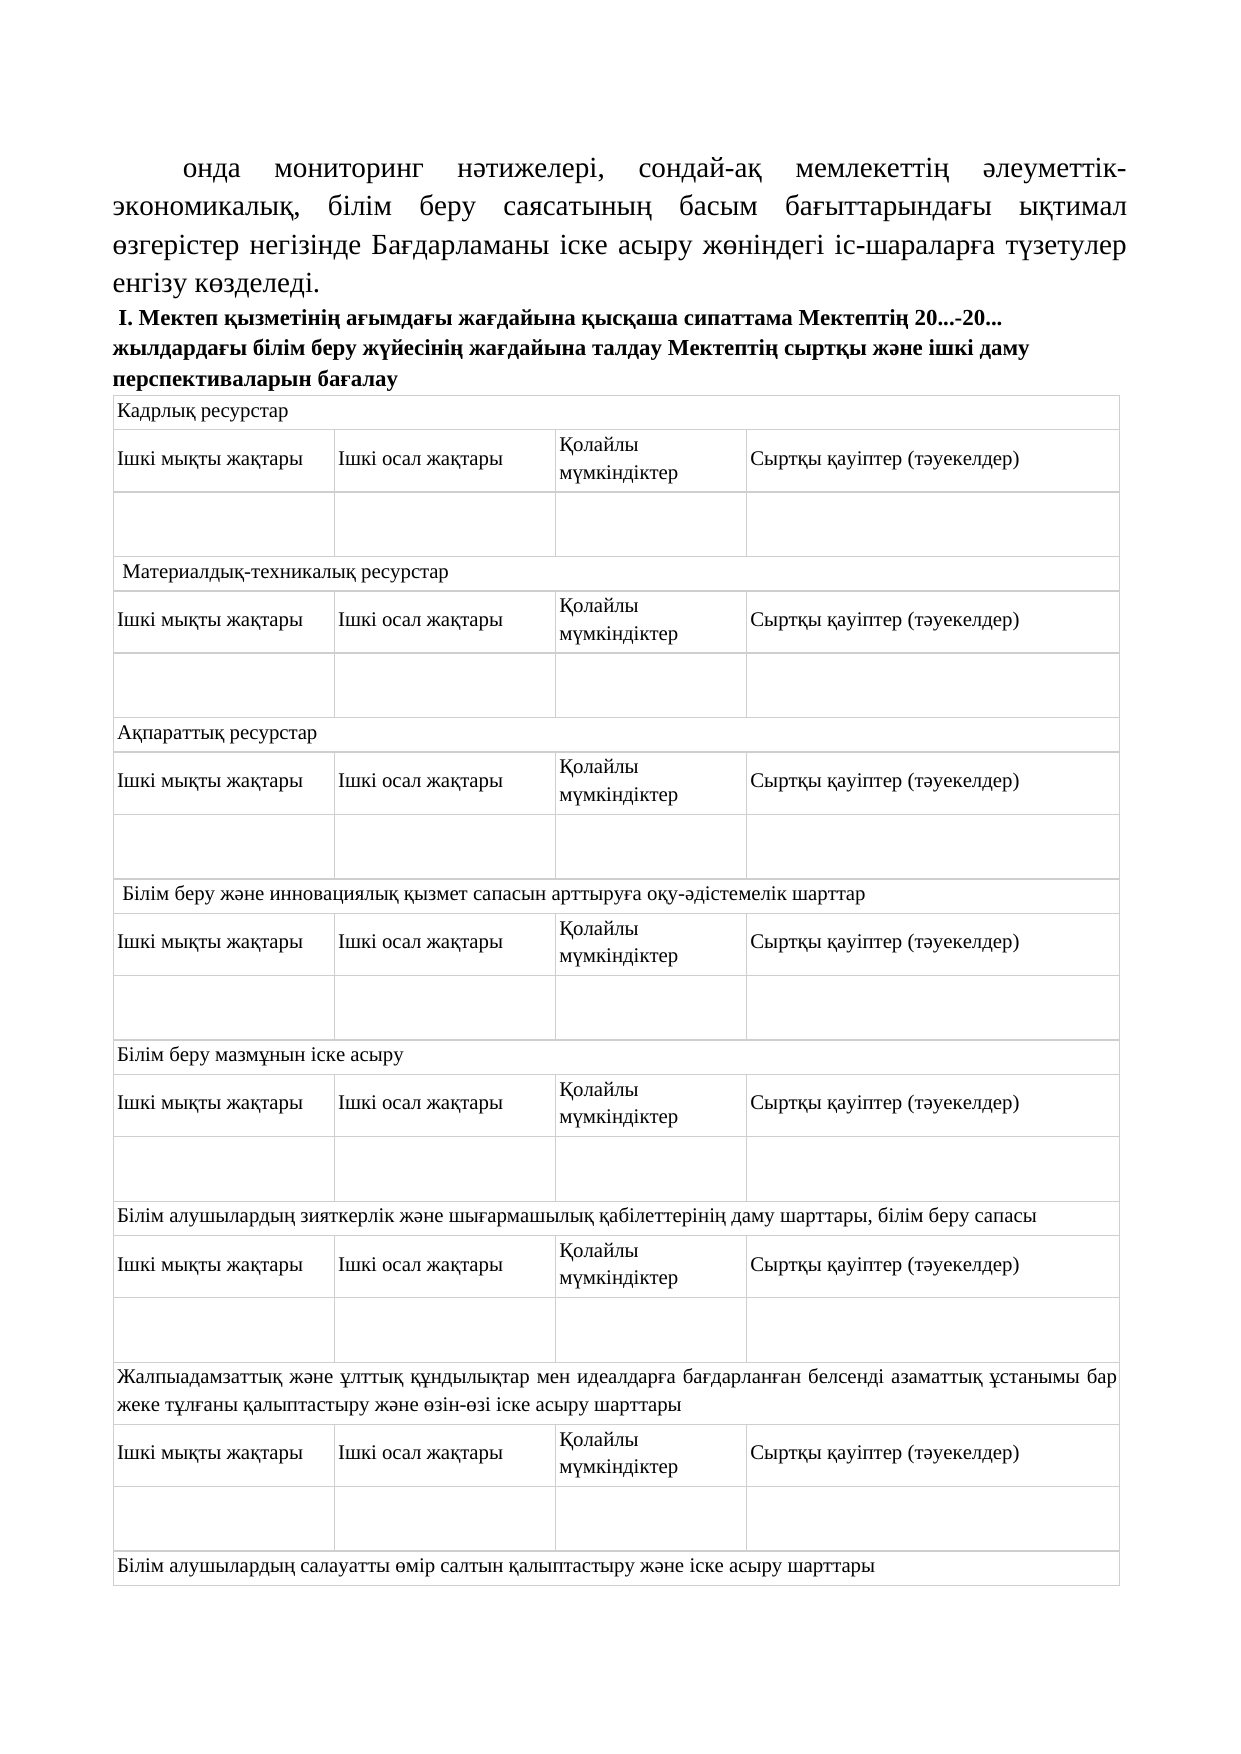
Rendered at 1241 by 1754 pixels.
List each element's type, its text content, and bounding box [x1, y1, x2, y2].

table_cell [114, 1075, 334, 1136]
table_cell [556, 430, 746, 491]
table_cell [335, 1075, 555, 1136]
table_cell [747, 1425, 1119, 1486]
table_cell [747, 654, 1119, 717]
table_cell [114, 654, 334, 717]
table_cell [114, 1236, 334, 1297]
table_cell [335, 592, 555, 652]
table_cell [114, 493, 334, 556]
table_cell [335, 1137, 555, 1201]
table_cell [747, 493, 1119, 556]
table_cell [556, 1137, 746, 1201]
text онда мониторинг нәтижелері, сондай-ақ мемлекеттің әлеуметтік-экономикалық, білім беру саясатының басым бағыттарындағы ықтимал өзгерістер негізінде Бағдарламаны іске асыру жөніндегі іс-шараларға түзетулер енгізу көзделеді. [112, 150, 1128, 299]
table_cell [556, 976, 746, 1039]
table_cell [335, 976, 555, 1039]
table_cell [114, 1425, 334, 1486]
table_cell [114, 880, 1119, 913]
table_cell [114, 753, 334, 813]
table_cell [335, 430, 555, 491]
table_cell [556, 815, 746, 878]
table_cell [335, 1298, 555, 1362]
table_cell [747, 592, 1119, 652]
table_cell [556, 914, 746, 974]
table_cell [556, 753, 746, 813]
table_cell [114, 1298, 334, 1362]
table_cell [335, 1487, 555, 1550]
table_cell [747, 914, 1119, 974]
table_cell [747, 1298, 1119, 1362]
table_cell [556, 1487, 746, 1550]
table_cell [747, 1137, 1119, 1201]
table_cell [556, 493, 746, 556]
text I. Мектеп қызметінің ағымдағы жағдайына қысқаша сипаттама Мектептің 20...-20... жылдардағы білім беру жүйесінің жағдайына талдау Мектептің сыртқы және ішкі даму перспективаларын бағалау [112, 304, 1128, 391]
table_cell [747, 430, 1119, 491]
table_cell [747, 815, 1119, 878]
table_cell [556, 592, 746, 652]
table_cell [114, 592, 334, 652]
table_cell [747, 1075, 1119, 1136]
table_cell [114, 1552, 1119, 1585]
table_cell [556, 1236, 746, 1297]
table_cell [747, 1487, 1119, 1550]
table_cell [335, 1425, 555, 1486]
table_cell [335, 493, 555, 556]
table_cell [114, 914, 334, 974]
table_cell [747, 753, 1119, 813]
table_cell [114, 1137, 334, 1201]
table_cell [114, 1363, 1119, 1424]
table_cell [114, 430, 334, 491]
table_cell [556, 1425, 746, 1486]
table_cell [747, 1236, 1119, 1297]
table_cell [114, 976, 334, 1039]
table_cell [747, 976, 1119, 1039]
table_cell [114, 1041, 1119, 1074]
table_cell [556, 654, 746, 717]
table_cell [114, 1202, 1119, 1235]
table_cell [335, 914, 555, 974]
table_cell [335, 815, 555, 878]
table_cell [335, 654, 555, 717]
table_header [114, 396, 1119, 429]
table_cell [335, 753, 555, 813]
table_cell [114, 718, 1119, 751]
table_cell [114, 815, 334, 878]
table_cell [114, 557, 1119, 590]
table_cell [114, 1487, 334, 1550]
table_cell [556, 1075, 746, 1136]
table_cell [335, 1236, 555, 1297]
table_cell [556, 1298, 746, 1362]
